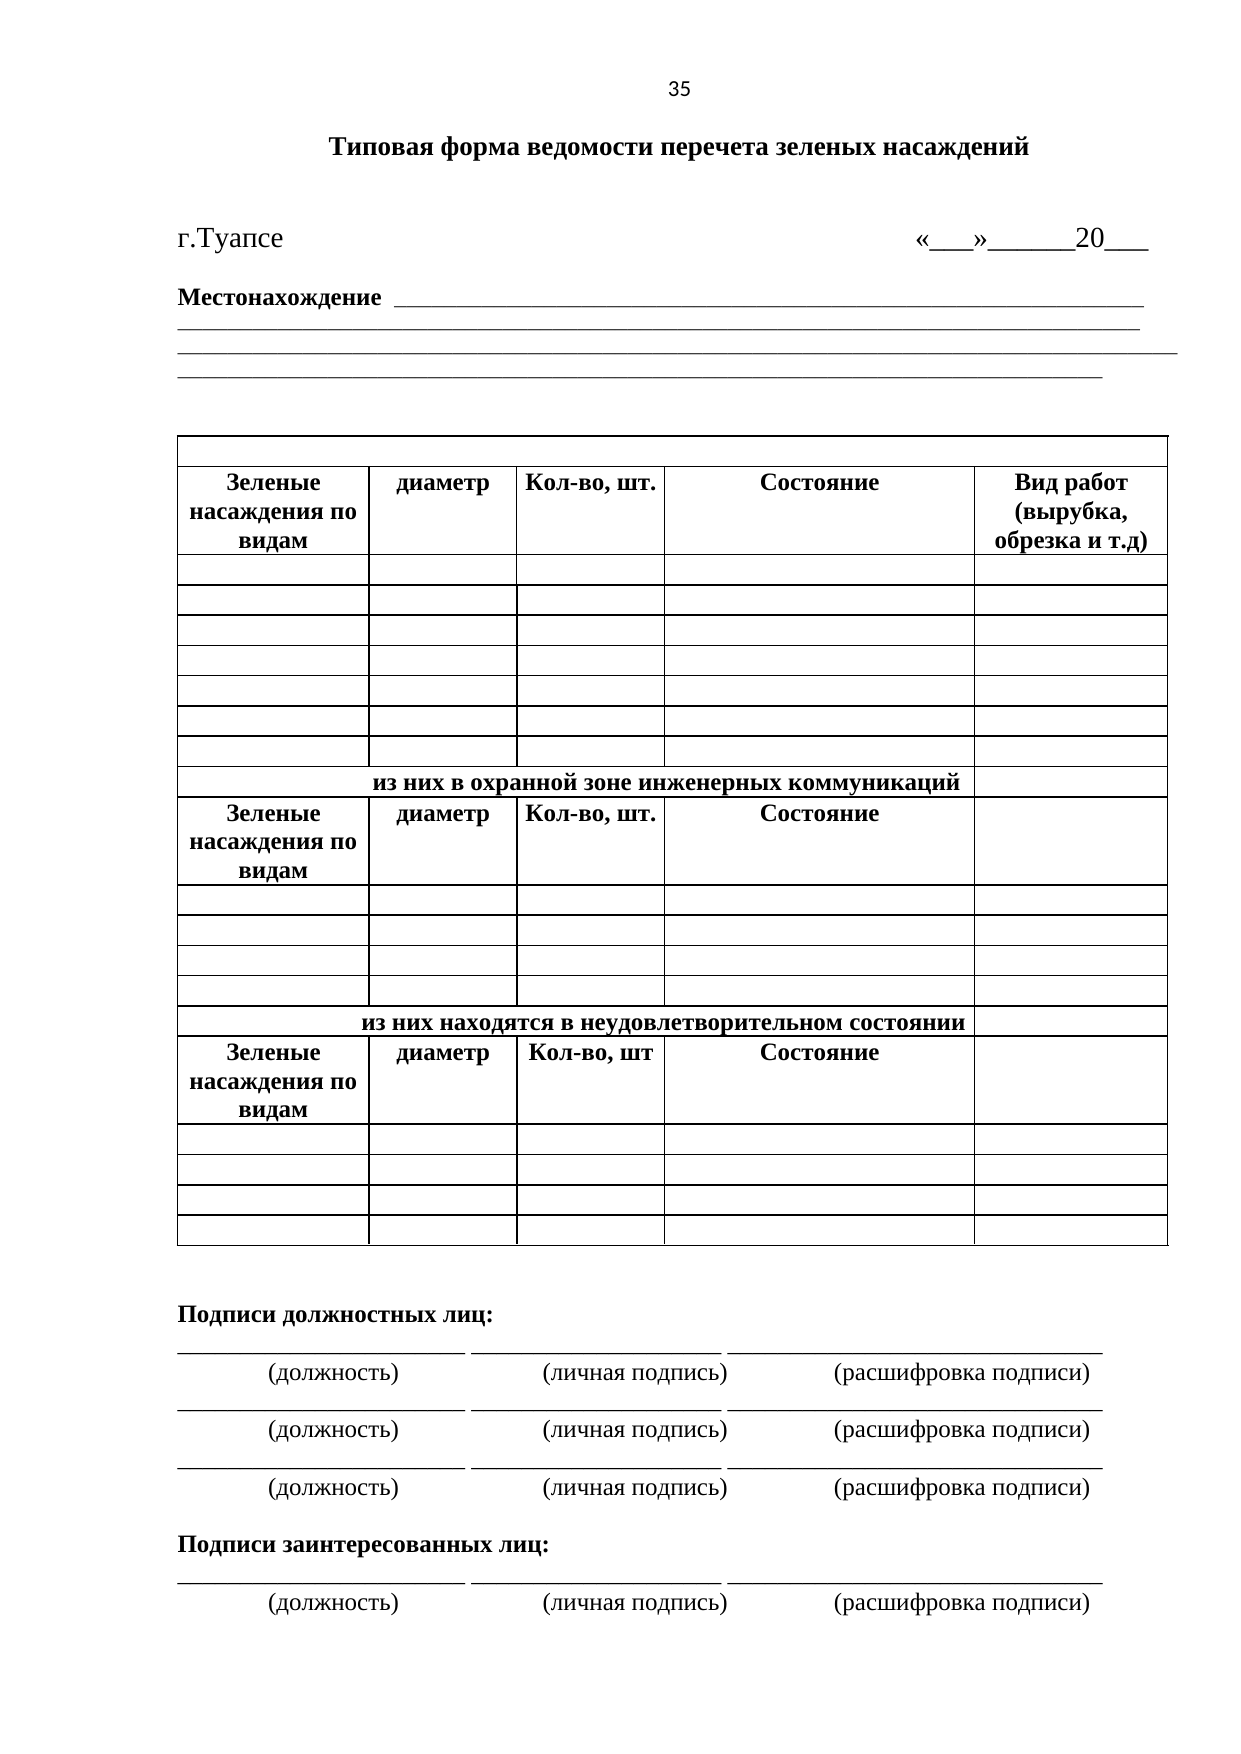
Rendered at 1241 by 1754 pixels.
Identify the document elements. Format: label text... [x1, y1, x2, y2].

table_cell Кол-во, шт. [517, 467, 664, 553]
table_cell диаметр [370, 798, 516, 884]
table_cell [975, 1037, 1167, 1123]
table_cell [665, 916, 974, 944]
table_cell [665, 1125, 974, 1153]
text Местонахождение ____________________________________________________________ [177, 282, 1181, 311]
table_cell [518, 1216, 664, 1244]
table_cell [975, 586, 1167, 614]
text (должность) (личная подпись) (расшифровка подписи) [177, 1357, 1181, 1385]
text (должность) (личная подпись) (расшифровка подписи) [177, 1472, 1181, 1500]
table_cell [518, 916, 664, 944]
table_cell [518, 646, 664, 675]
table_cell [517, 555, 664, 584]
table_cell [518, 1125, 664, 1153]
table_cell [975, 1007, 1167, 1035]
table_cell [178, 976, 368, 1005]
table_cell [370, 1125, 516, 1153]
table_cell [370, 1186, 516, 1214]
table_cell [518, 886, 664, 914]
table_cell [178, 946, 368, 975]
table_cell [518, 737, 664, 766]
table_cell Состояние [665, 467, 974, 553]
table_cell [665, 707, 974, 735]
table_cell [975, 1125, 1167, 1153]
table_cell [370, 1155, 516, 1184]
table_cell [518, 1155, 664, 1184]
table_cell Состояние [665, 1037, 974, 1123]
table_cell [975, 1216, 1167, 1244]
table_cell [178, 616, 368, 644]
table_cell [975, 676, 1167, 705]
table_cell [518, 676, 664, 705]
table_cell [975, 976, 1167, 1005]
table_cell [178, 555, 368, 584]
table_header [178, 437, 1167, 466]
text _______________________ ____________________ ______________________________ [177, 1558, 1181, 1587]
table_cell [665, 886, 974, 914]
table_cell [178, 1186, 368, 1214]
table_cell [975, 946, 1167, 975]
text _______________________ ____________________ ______________________________ [177, 1385, 1181, 1414]
text Типовая форма ведомости перечета зеленых насаждений [177, 130, 1181, 161]
table_cell [178, 676, 368, 705]
table_cell Состояние [665, 798, 974, 884]
table_cell [975, 707, 1167, 735]
table_cell [370, 1216, 516, 1244]
table_cell [665, 646, 974, 675]
table_cell [518, 946, 664, 975]
table_cell [370, 586, 516, 614]
text г.Туапсе «___»______20___ [177, 220, 1181, 253]
text _____________________________________________________________________________ [177, 311, 1181, 335]
table_cell [665, 737, 974, 766]
table_cell [975, 1155, 1167, 1184]
table_cell Вид работ (вырубка, обрезка и т.д) [975, 467, 1167, 553]
table_cell [975, 916, 1167, 944]
table_cell [665, 616, 974, 644]
table_cell [975, 616, 1167, 644]
table_cell Зеленые насаждения по видам [178, 467, 368, 553]
table_cell [975, 555, 1167, 584]
table_cell [178, 886, 368, 914]
table_cell [518, 1186, 664, 1214]
table_cell [178, 1155, 368, 1184]
table_cell из них находятся в неудовлетворительном состоянии [178, 1007, 974, 1035]
table_cell [370, 646, 516, 675]
table_cell [665, 1216, 974, 1244]
table_cell [178, 707, 368, 735]
table_cell [370, 616, 516, 644]
table_cell [518, 976, 664, 1005]
table_cell [178, 916, 368, 944]
table_cell Зеленые насаждения по видам [178, 1037, 368, 1123]
text Подписи заинтересованных лиц: [177, 1529, 1181, 1558]
table_cell [665, 946, 974, 975]
table_cell [178, 1125, 368, 1153]
table_cell [370, 707, 516, 735]
table_cell [665, 1155, 974, 1184]
table_cell [370, 886, 516, 914]
table_cell Кол-во, шт. [518, 798, 664, 884]
table_cell [518, 707, 664, 735]
table_cell Кол-во, шт [518, 1037, 664, 1123]
table_cell [975, 767, 1167, 796]
table_cell [665, 976, 974, 1005]
table_cell диаметр [370, 1037, 516, 1123]
table_cell [518, 586, 664, 614]
table_cell [370, 916, 516, 944]
table_cell [178, 586, 368, 614]
table_cell [665, 676, 974, 705]
table_cell [518, 616, 664, 644]
table_cell [178, 737, 368, 766]
text _______________________ ____________________ ______________________________ [177, 1443, 1181, 1472]
table_cell [370, 946, 516, 975]
text (должность) (личная подпись) (расшифровка подписи) [177, 1414, 1181, 1443]
table_cell [665, 586, 974, 614]
text Подписи должностных лиц: [177, 1299, 1181, 1328]
table_cell [665, 555, 974, 584]
table_cell [370, 976, 516, 1005]
table_cell [370, 737, 516, 766]
text _______________________ ____________________ ______________________________ [177, 1328, 1181, 1357]
table_cell Зеленые насаждения по видам [178, 798, 368, 884]
table_cell [178, 646, 368, 675]
table_cell [975, 646, 1167, 675]
text (должность) (личная подпись) (расшифровка подписи) [177, 1587, 1181, 1615]
table_cell [975, 886, 1167, 914]
table_cell [370, 676, 516, 705]
table_cell из них в охранной зоне инженерных коммуникаций [178, 767, 974, 796]
table_cell [975, 798, 1167, 884]
table_cell [178, 1216, 368, 1244]
table_cell диаметр [370, 467, 516, 553]
table_cell [370, 555, 516, 584]
table_cell [975, 737, 1167, 766]
text __________________________________________________________________________________________________________________________________________________________ [177, 335, 1181, 382]
table_cell [975, 1186, 1167, 1214]
table_cell [665, 1186, 974, 1214]
